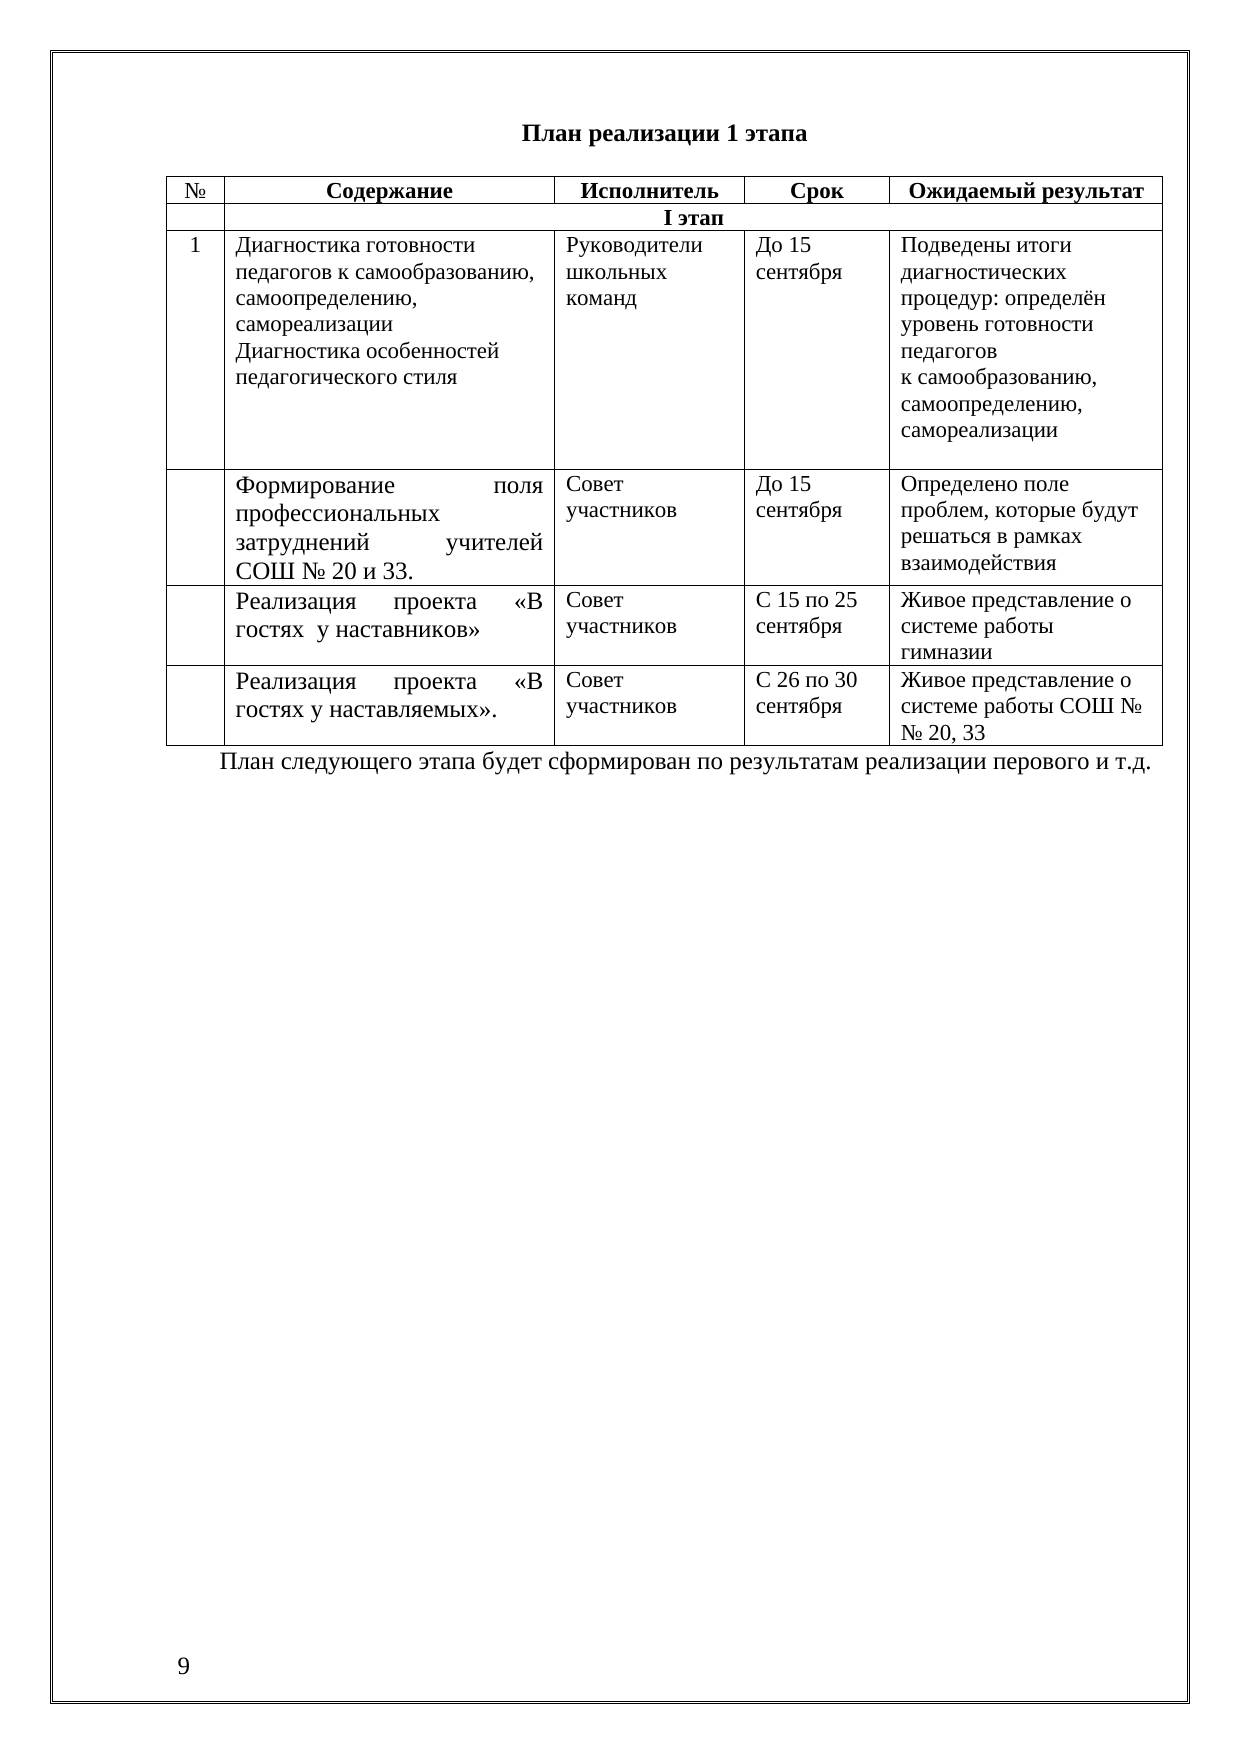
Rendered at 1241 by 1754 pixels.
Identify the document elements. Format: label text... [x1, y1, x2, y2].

table_cell Реализация проекта «В гостях у наставляемых». [225, 666, 554, 745]
text План следующего этапа будет сформирован по результатам реализации перового и т.д. [177, 746, 1152, 775]
table_cell [167, 470, 224, 585]
table_cell До 15 сентября [745, 231, 889, 469]
table_cell [167, 586, 224, 665]
table_cell Совет участников [555, 586, 744, 665]
table_cell Формирование поля профессиональных затруднений учителей СОШ № 20 и 33. [225, 470, 554, 585]
table_cell С 15 по 25 сентября [745, 586, 889, 665]
table_cell [167, 204, 224, 230]
table_cell Совет участников [555, 470, 744, 585]
table_cell Живое представление о системе работы СОШ №№ 20, 33 [890, 666, 1162, 745]
table_cell Совет участников [555, 666, 744, 745]
table_header № [167, 177, 224, 203]
table_header Срок [745, 177, 889, 203]
table_cell Определено поле проблем, которые будут решаться в рамках взаимодействия [890, 470, 1162, 585]
table_cell Подведены итоги диагностических процедур: определён уровень готовности педагогов к самообразованию, самоопределению, самореализации [890, 231, 1162, 469]
table_cell Руководители школьных команд [555, 231, 744, 469]
table_cell До 15 сентября [745, 470, 889, 585]
table_header Содержание [225, 177, 554, 203]
table_cell Реализация проекта «В гостях у наставников» [225, 586, 554, 665]
text План реализации 1 этапа [177, 118, 1152, 147]
table_cell Живое представление о системе работы гимназии [890, 586, 1162, 665]
table_cell С 26 по 30 сентября [745, 666, 889, 745]
table_cell Диагностика готовности педагогов к самообразованию, самоопределению, самореализации Диагностика особенностей педагогического стиля [225, 231, 554, 469]
table_cell I этап [225, 204, 1162, 230]
table_cell 1 [167, 231, 224, 469]
table_cell [167, 666, 224, 745]
table_header Исполнитель [555, 177, 744, 203]
table_header Ожидаемый результат [890, 177, 1162, 203]
